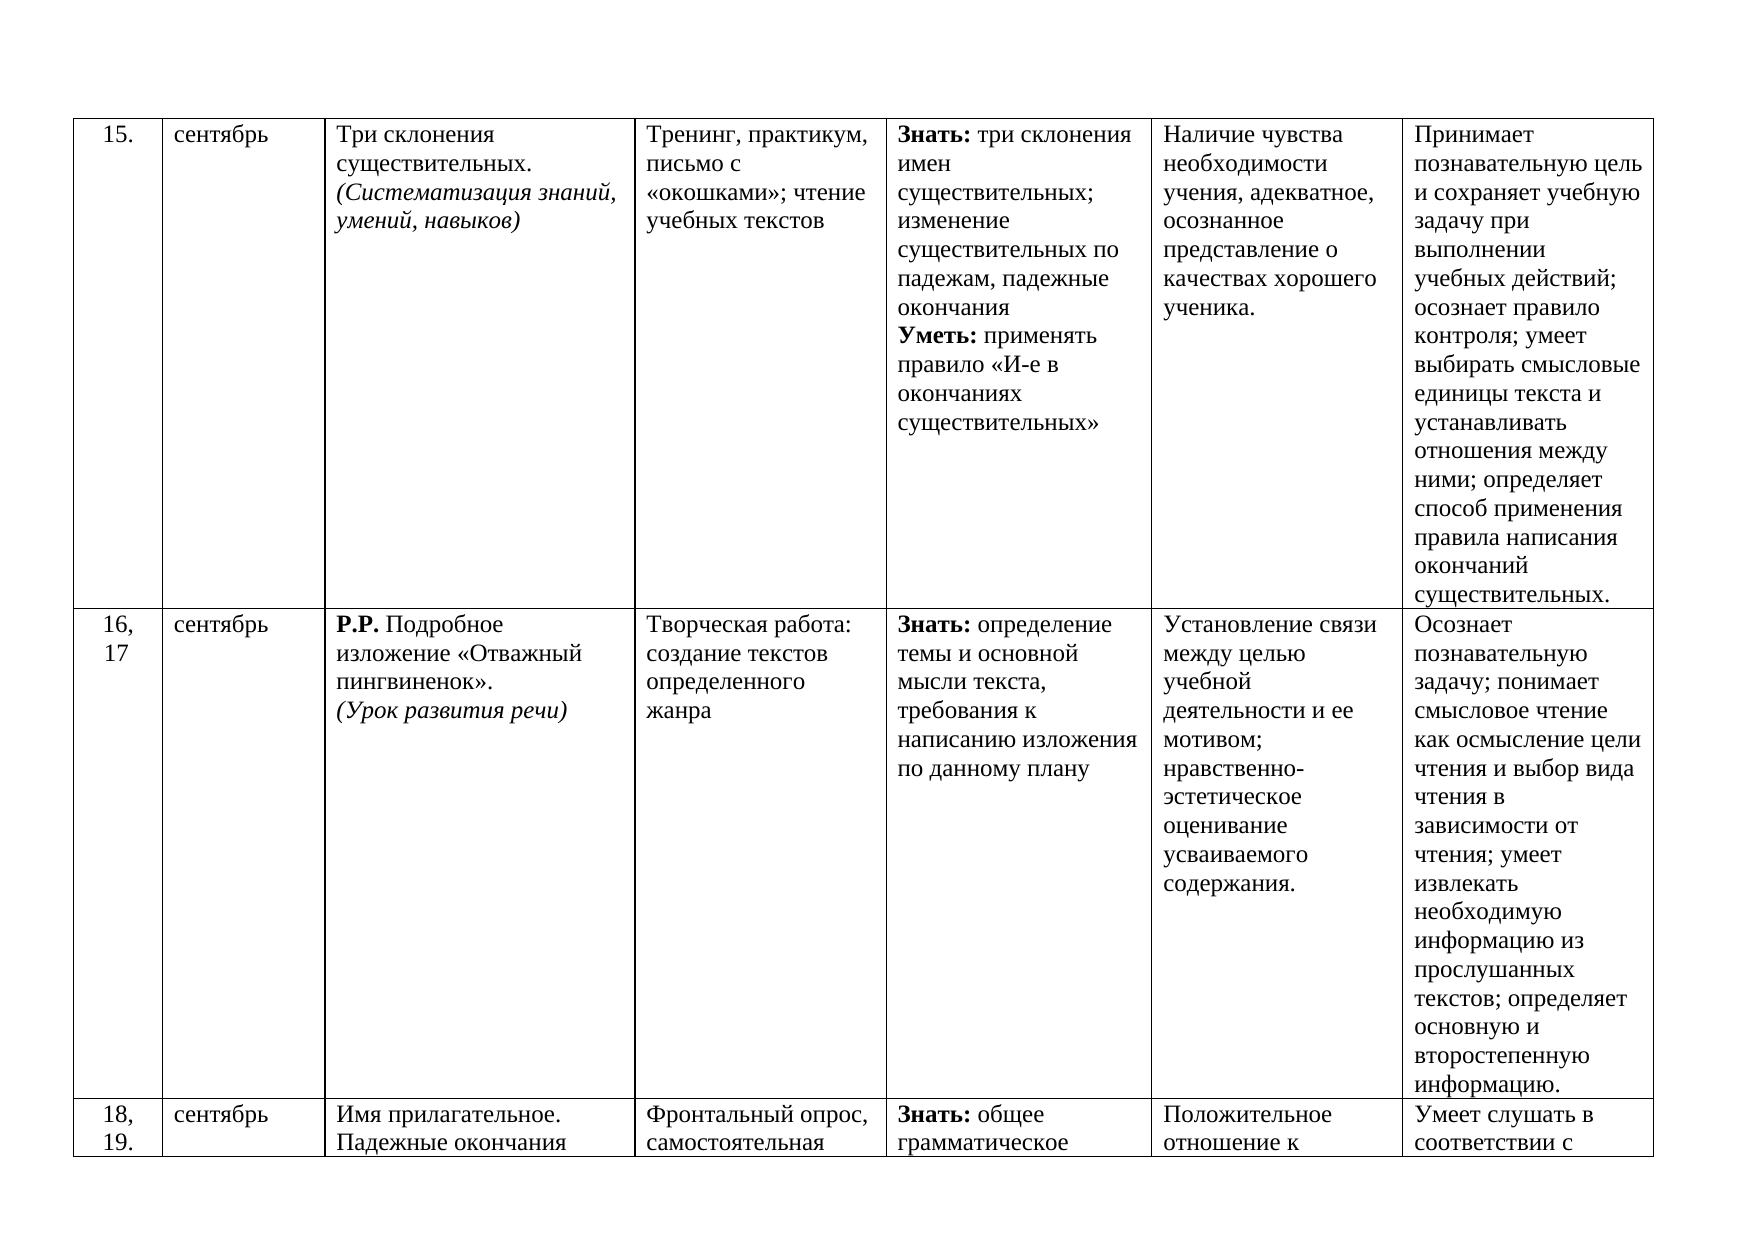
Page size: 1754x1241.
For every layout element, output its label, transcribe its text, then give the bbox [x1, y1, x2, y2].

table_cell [326, 1099, 634, 1156]
table_cell Наличие чувства необходимости учения, адекватное, осознанное представление о качествах хорошего ученика. [1152, 119, 1402, 608]
table_cell Знать: три склонения имен существительных; изменение существительных по падежам, падежные окончания Уметь: применять правило «И-е в окончаниях существительных» [887, 119, 1151, 608]
table_cell сентябрь [163, 609, 324, 1098]
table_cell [636, 1099, 886, 1156]
table_cell сентябрь [163, 1099, 324, 1156]
table_cell Знать: определение темы и основной мысли текста, требования к написанию изложения по данному плану [887, 609, 1151, 1098]
table_cell Осознает познавательную задачу; понимает смысловое чтение как осмысление цели чтения и выбор вида чтения в зависимости от чтения; умеет извлекать необходимую информацию из прослушанных текстов; определяет основную и второстепенную информацию. [1403, 609, 1653, 1098]
table_cell Тренинг, практикум, письмо с «окошками»; чтение учебных текстов [636, 119, 886, 608]
table_cell Р.Р. Подробное изложение «Отважный пингвиненок». (Урок развития речи) [326, 609, 634, 1098]
table_cell сентябрь [163, 119, 324, 608]
table_cell Творческая работа: создание текстов определенного жанра [636, 609, 886, 1098]
table_cell Три склонения существительных. (Систематизация знаний, умений, навыков) [326, 119, 634, 608]
table_cell Принимает познавательную цель и сохраняет учебную задачу при выполнении учебных действий; осознает правило контроля; умеет выбирать смысловые единицы текста и устанавливать отношения между ними; определяет способ применения правила написания окончаний существительных. [1403, 119, 1653, 608]
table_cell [1152, 1099, 1402, 1156]
table_cell 18, 19. [74, 1099, 162, 1156]
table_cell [1403, 1099, 1653, 1156]
table_cell 16, 17 [74, 609, 162, 1098]
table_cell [887, 1099, 1151, 1156]
table_cell 15. [74, 119, 162, 608]
table_cell Установление связи между целью учебной деятельности и ее мотивом; нравственно-эстетическое оценивание усваиваемого содержания. [1152, 609, 1402, 1098]
